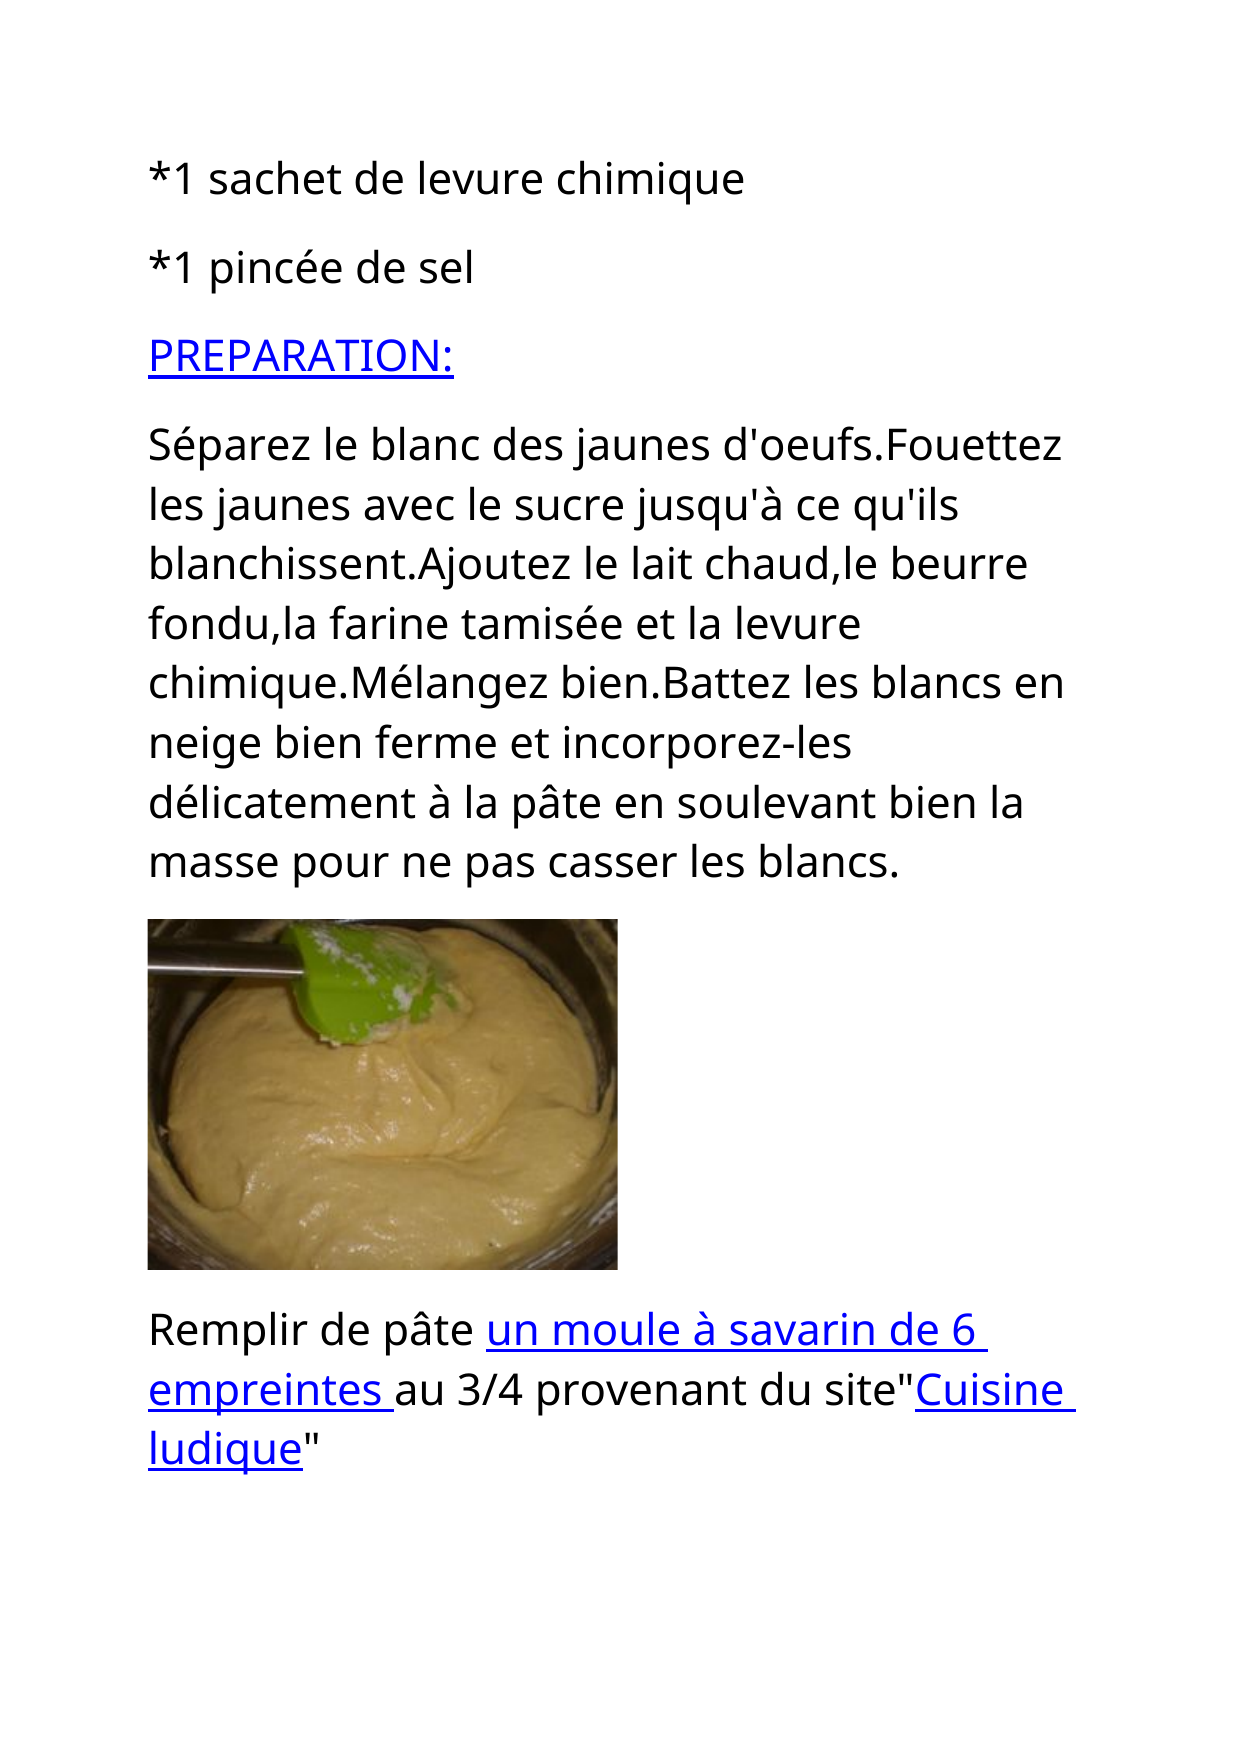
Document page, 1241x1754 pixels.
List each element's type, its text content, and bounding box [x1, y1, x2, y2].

text PREPARATION: [148, 325, 1093, 385]
text *1 pincée de sel [148, 236, 1093, 296]
text Séparez le blanc des jaunes d'oeufs.Fouettez les jaunes avec le sucre jusqu'à ce qu'ils blanchissent.Ajoutez le lait chaud,le beurre fondu,la farine tamisée et la levure chimique.Mélangez bien.Battez les blancs en neige bien ferme et incorporez-les délicatement à la pâte en soulevant bien la masse pour ne pas casser les blancs. [148, 414, 1093, 891]
text Remplir de pâte un moule à savarin de 6 empreintes au 3/4 provenant du site"Cuisine ludique" [148, 1299, 1093, 1478]
text *1 sachet de levure chimique [148, 148, 1093, 207]
picture [147, 919, 618, 1270]
